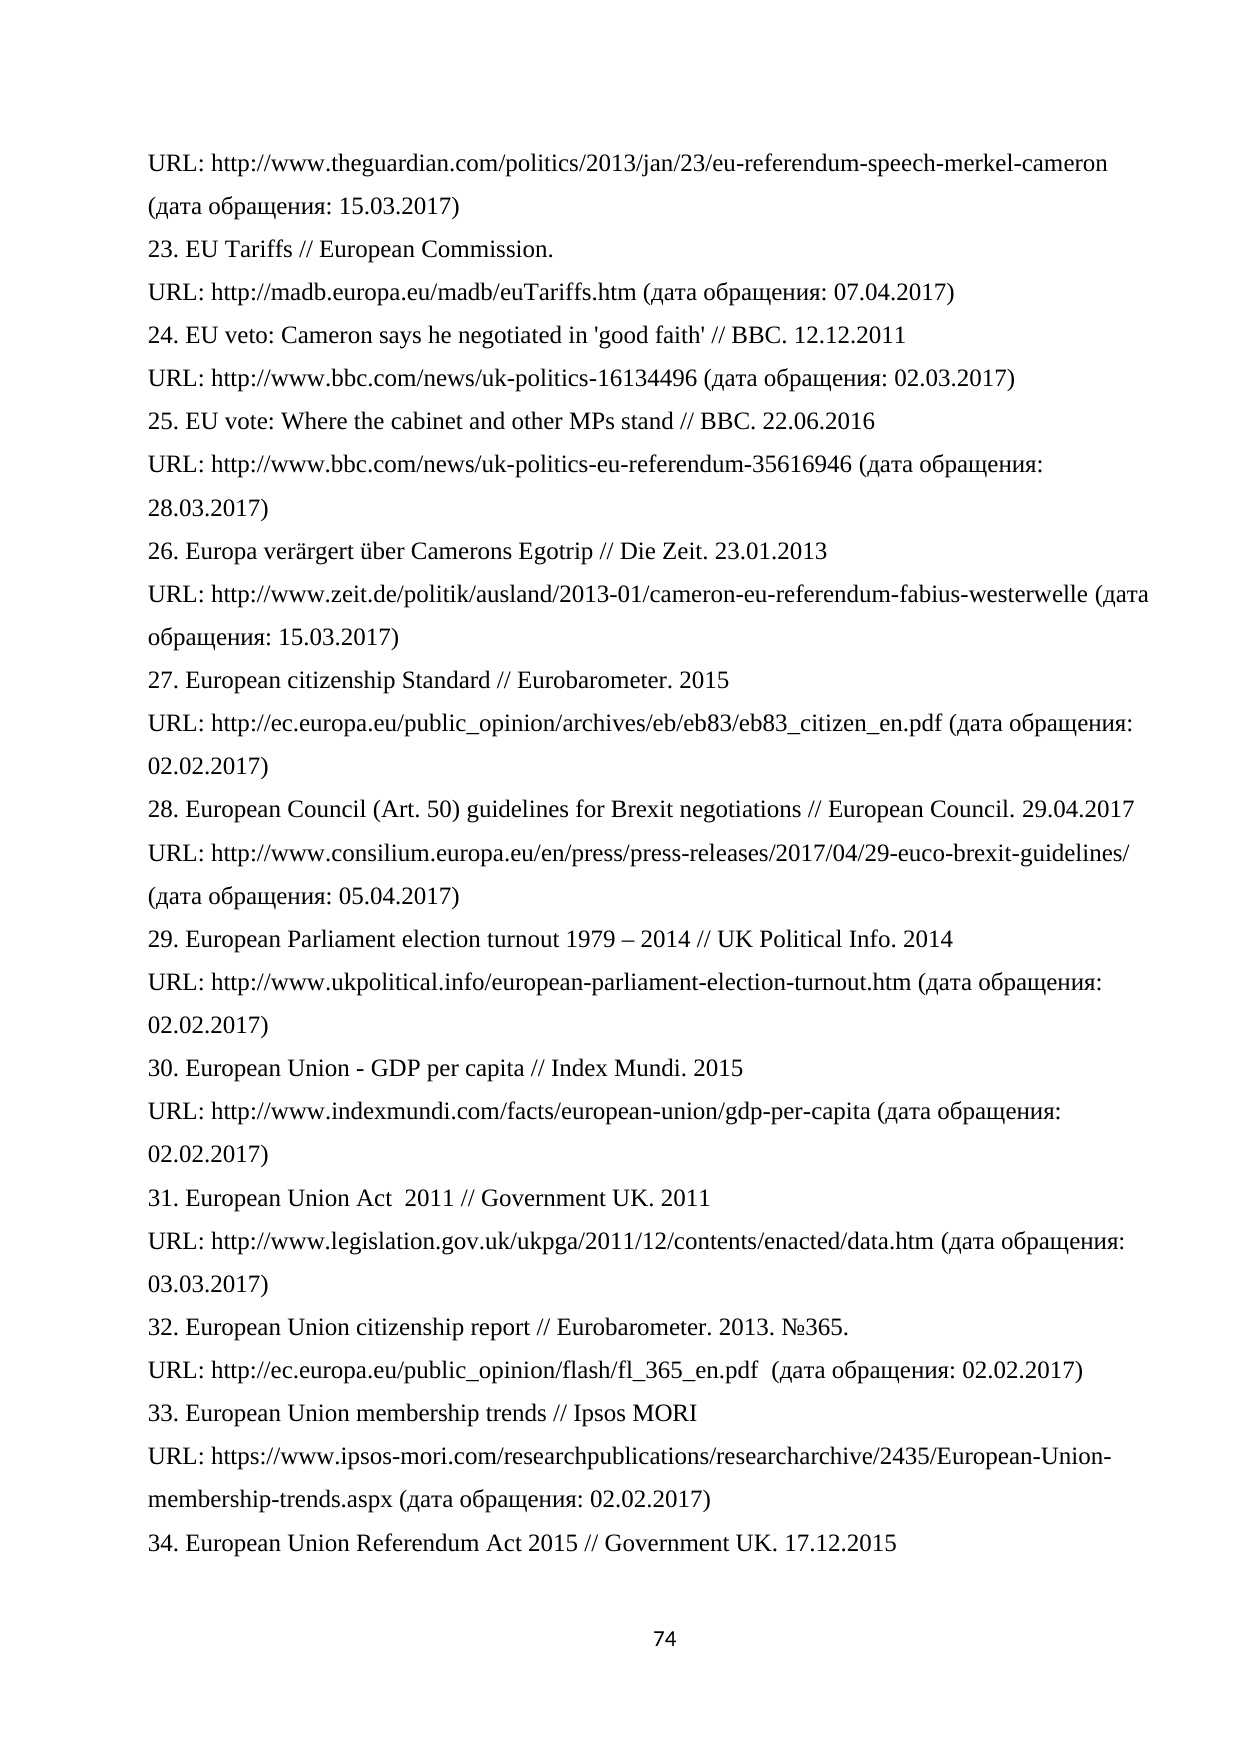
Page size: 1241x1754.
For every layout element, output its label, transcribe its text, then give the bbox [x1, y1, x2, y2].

list EU Tariffs // European Commission. [148, 234, 1152, 263]
list Europa verärgert über Camerons Egotrip // Die Zeit. 23.01.2013 [148, 536, 1152, 564]
text URL: http://www.bbc.com/news/uk-politics-eu-referendum-35616946 (дата обращения: 28.03.2017) [148, 449, 1152, 521]
list EU vote: Where the cabinet and other MPs stand // BBC. 22.06.2016 [148, 406, 1152, 435]
list European Parliament election turnout 1979 – 2014 // UK Political Info. 2014 [148, 924, 1152, 953]
list European citizenship Standard // Eurobarometer. 2015 [148, 665, 1152, 694]
text URL: http://www.indexmundi.com/facts/european-union/gdp-per-capita (дата обращения: 02.02.2017) [148, 1096, 1152, 1168]
list European Council (Art. 50) guidelines for Brexit negotiations // European Council. 29.04.2017 URL: http://www.consilium.europa.eu/en/press/press-releases/2017/04/29-euco-brexit-guidelines/ (дата обращения: 05.04.2017) [148, 794, 1152, 909]
text URL: http://madb.europa.eu/madb/euTariffs.htm (дата обращения: 07.04.2017) [148, 277, 1152, 306]
list European Union citizenship report // Eurobarometer. 2013. №365. [148, 1312, 1152, 1341]
text URL: https://www.ipsos-mori.com/researchpublications/researcharchive/2435/European-Union-membership-trends.aspx (дата обращения: 02.02.2017) [148, 1441, 1152, 1513]
text URL: http://ec.europa.eu/public_opinion/archives/eb/eb83/eb83_citizen_en.pdf (дата обращения: 02.02.2017) [148, 708, 1152, 780]
list European Union Referendum Act 2015 // Government UK. 17.12.2015 [148, 1528, 1152, 1556]
list European Union membership trends // Ipsos MORI [148, 1398, 1152, 1427]
text URL: http://www.ukpolitical.info/european-parliament-election-turnout.htm (дата обращения: 02.02.2017) [148, 967, 1152, 1039]
text URL: http://www.bbc.com/news/uk-politics-16134496 (дата обращения: 02.03.2017) [148, 363, 1152, 392]
list European Union Act 2011 // Government UK. 2011 [148, 1183, 1152, 1211]
text URL: http://www.zeit.de/politik/ausland/2013-01/cameron-eu-referendum-fabius-westerwelle (дата обращения: 15.03.2017) [148, 579, 1152, 651]
text URL: http://www.theguardian.com/politics/2013/jan/23/eu-referendum-speech-merkel-cameron (дата обращения: 15.03.2017) [148, 148, 1152, 219]
text URL: http://www.legislation.gov.uk/ukpga/2011/12/contents/enacted/data.htm (дата обращения: 03.03.2017) [148, 1226, 1152, 1298]
text URL: http://ec.europa.eu/public_opinion/flash/fl_365_en.pdf (дата обращения: 02.02.2017) [148, 1355, 1152, 1384]
list EU veto: Cameron says he negotiated in 'good faith' // BBC. 12.12.2011 [148, 320, 1152, 349]
list European Union - GDP per capita // Index Mundi. 2015 [148, 1053, 1152, 1082]
